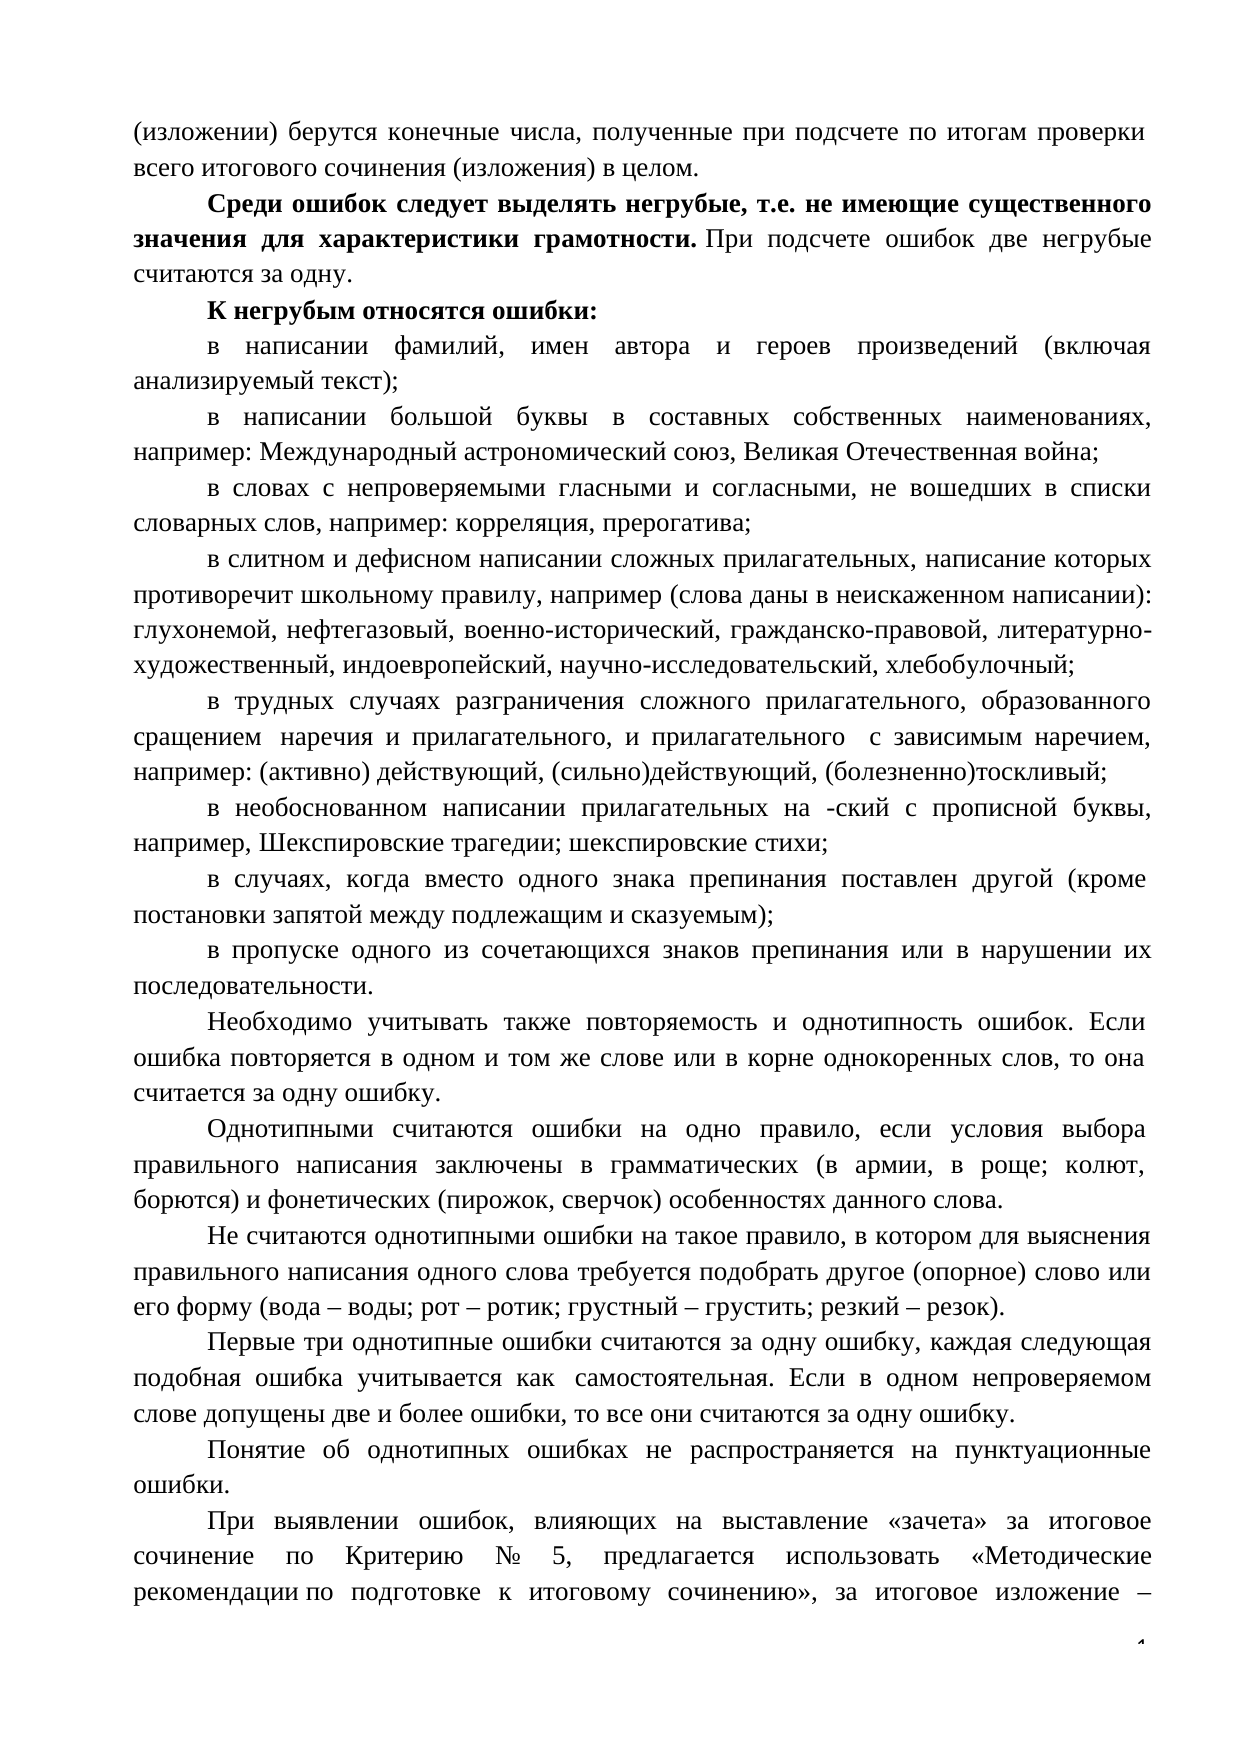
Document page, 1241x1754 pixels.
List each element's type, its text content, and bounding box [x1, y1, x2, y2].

text ошибка повторяется в одном и том же слове или в корне однокоренных слов, то она считается за одну ошибку. [133, 1041, 1151, 1108]
text правильного написания заключены в грамматических (в армии, в роще; колют, борются) и фонетических (пирожок, сверчок) особенностях данного слова. [133, 1148, 1151, 1214]
text Однотипными считаются ошибки на одно правило, если условия выбора [207, 1112, 1163, 1143]
text в случаях, когда вместо одного знака препинания поставлен другой (кроме [207, 862, 1163, 893]
subtitle К негрубым относятся ошибки: [207, 294, 1163, 325]
text постановки запятой между подлежащим и сказуемым); [133, 898, 1163, 929]
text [133, 1504, 1152, 1606]
text Первые три однотипные ошибки считаются за одну ошибку, каждая следующая подобная ошибка учитывается как самостоятельная. Если в одном непроверяемом слове допущены две и более ошибки, то все они считаются за одну ошибку. [133, 1326, 1151, 1428]
text в слитном и дефисном написании сложных прилагательных, написание которых противоречит школьному правилу, например (слова даны в неискаженном написании): глухонемой, нефтегазовый, военно-исторический, гражданско-правовой, литературно- художественный, индоевропейский, научно-исследовательский, хлебобулочный; [133, 542, 1152, 680]
text в трудных случаях разграничения сложного прилагательного, образованного сращением наречия и прилагательного, и прилагательного с зависимым наречием, например: (активно) действующий, (сильно)действующий, (болезненно)тоскливый; [133, 684, 1151, 786]
text в словах с непроверяемыми гласными и согласными, не вошедших в списки словарных слов, например: корреляция, прерогатива; [133, 471, 1151, 538]
text в написании большой буквы в составных собственных наименованиях, например: Международный астрономический союз, Великая Отечественная война; [133, 400, 1151, 467]
text Понятие об однотипных ошибках не распространяется на пунктуационные ошибки. [133, 1433, 1151, 1499]
text в пропуске одного из сочетающихся знаков препинания или в нарушении их последовательности. [133, 934, 1152, 1001]
text Не считаются однотипными ошибки на такое правило, в котором для выяснения правильного написания одного слова требуется подобрать другое (опорное) слово или его форму (вода – воды; рот – ротик; грустный – грустить; резкий – резок). [133, 1219, 1151, 1321]
text Среди ошибок следует выделять негрубые, т.е. не имеющие существенного значения для характеристики грамотности. При подсчете ошибок две негрубые считаются за одну. [133, 187, 1152, 289]
text в написании фамилий, имен автора и героев произведений (включая анализируемый текст); [133, 329, 1151, 395]
text в необоснованном написании прилагательных на -ский с прописной буквы, например, Шекспировские трагедии; шекспировские стихи; [133, 791, 1151, 858]
text (изложении) берутся конечные числа, полученные при подсчете по итогам проверки всего итогового сочинения (изложения) в целом. [133, 115, 1151, 182]
text Необходимо учитывать также повторяемость и однотипность ошибок. Если [207, 1005, 1163, 1036]
